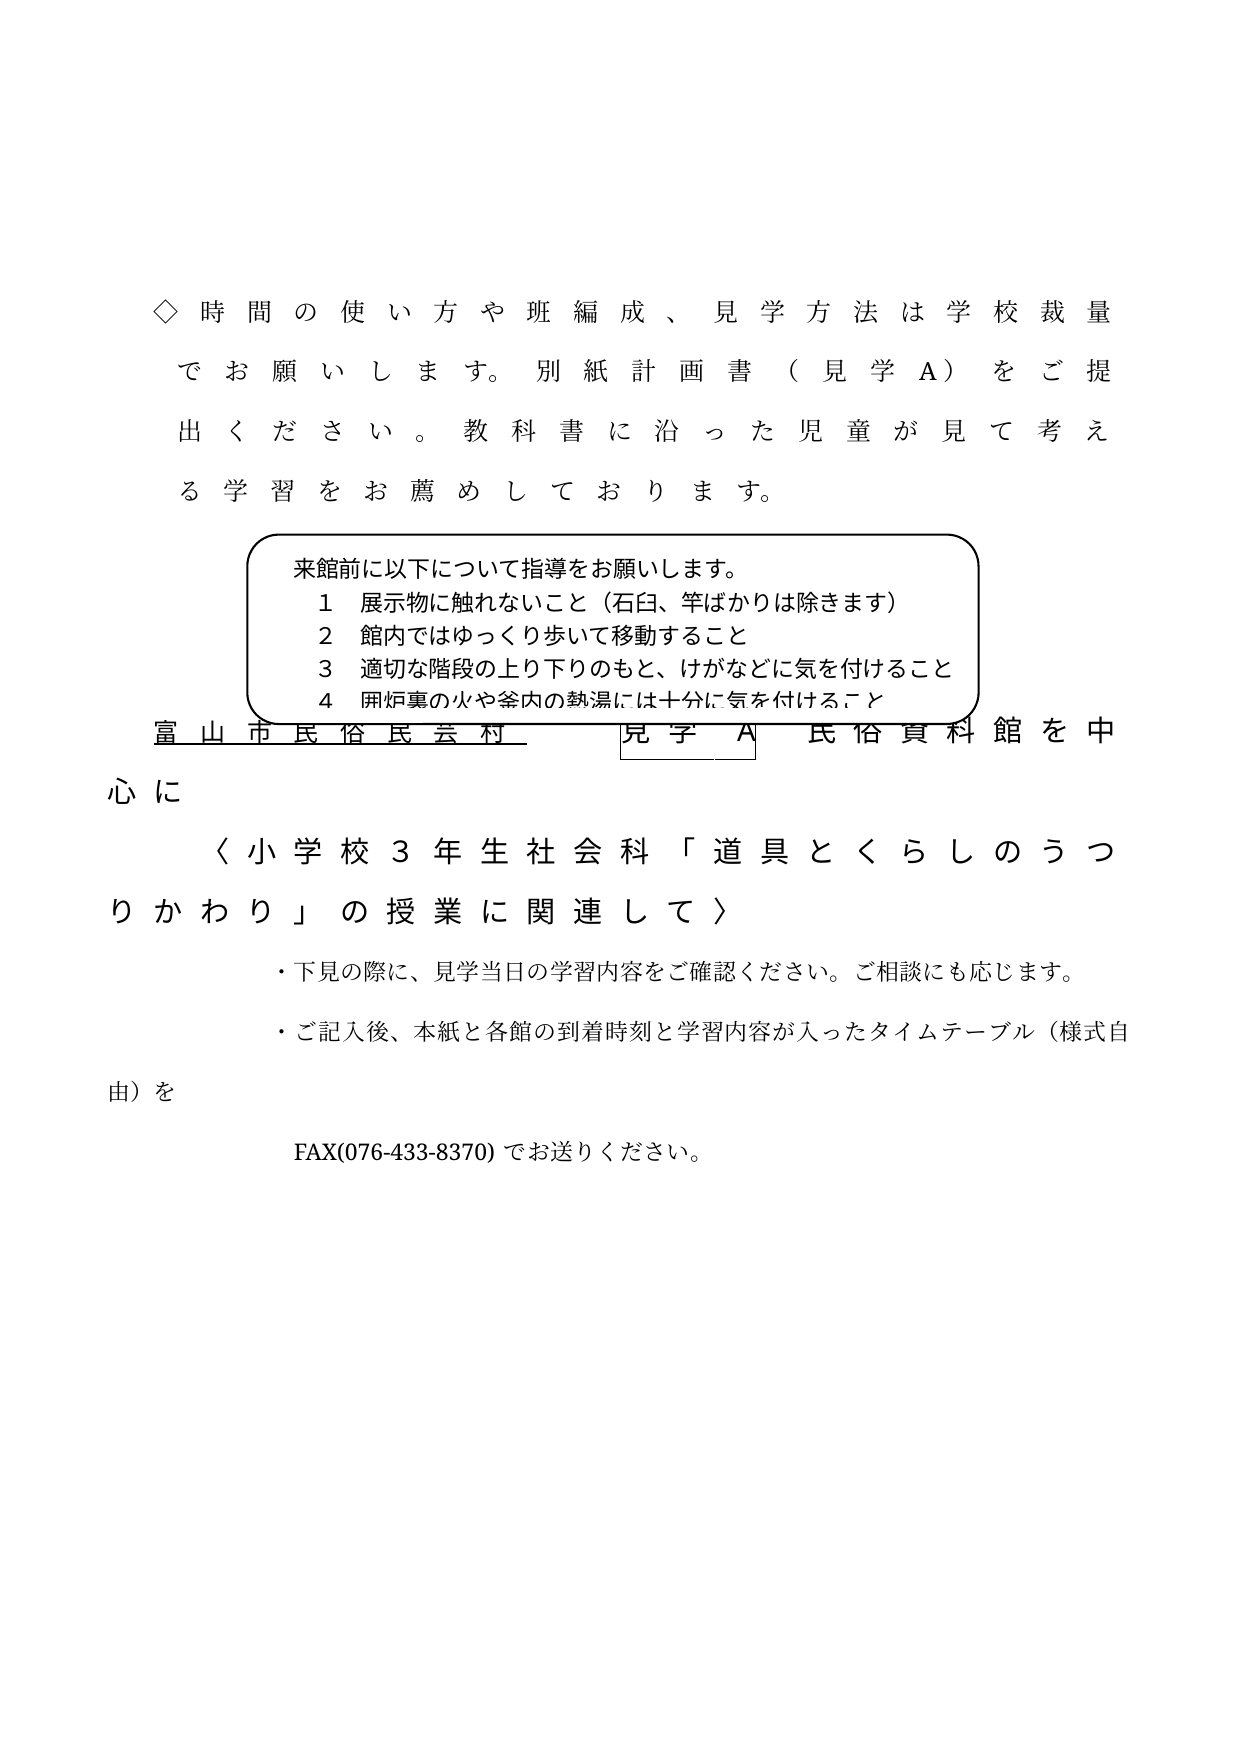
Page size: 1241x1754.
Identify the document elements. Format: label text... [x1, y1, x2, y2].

text 時間の使い方や班編成、見学方法は学校裁量でお願いします。別紙計画書（見学A）をご提出ください。教科書に沿った児童が見て考える学習をお薦めしております。 [107, 280, 1133, 520]
text FAX(076-433-8370)でお送りください。 [107, 1120, 1133, 1180]
text 〈小学校３年生社会科「道具とくらしのうつりかわり」の授業に関連して〉 [107, 820, 1133, 940]
text ・ご記入後、本紙と各館の到着時刻と学習内容が入ったタイムテーブル（様式自由）を [107, 1000, 1133, 1120]
text 富山市民俗民芸村 見学A 民俗資料館を中心に [107, 700, 1133, 820]
text ・下見の際に、見学当日の学習内容をご確認ください。ご相談にも応じます。 [107, 940, 1133, 1000]
